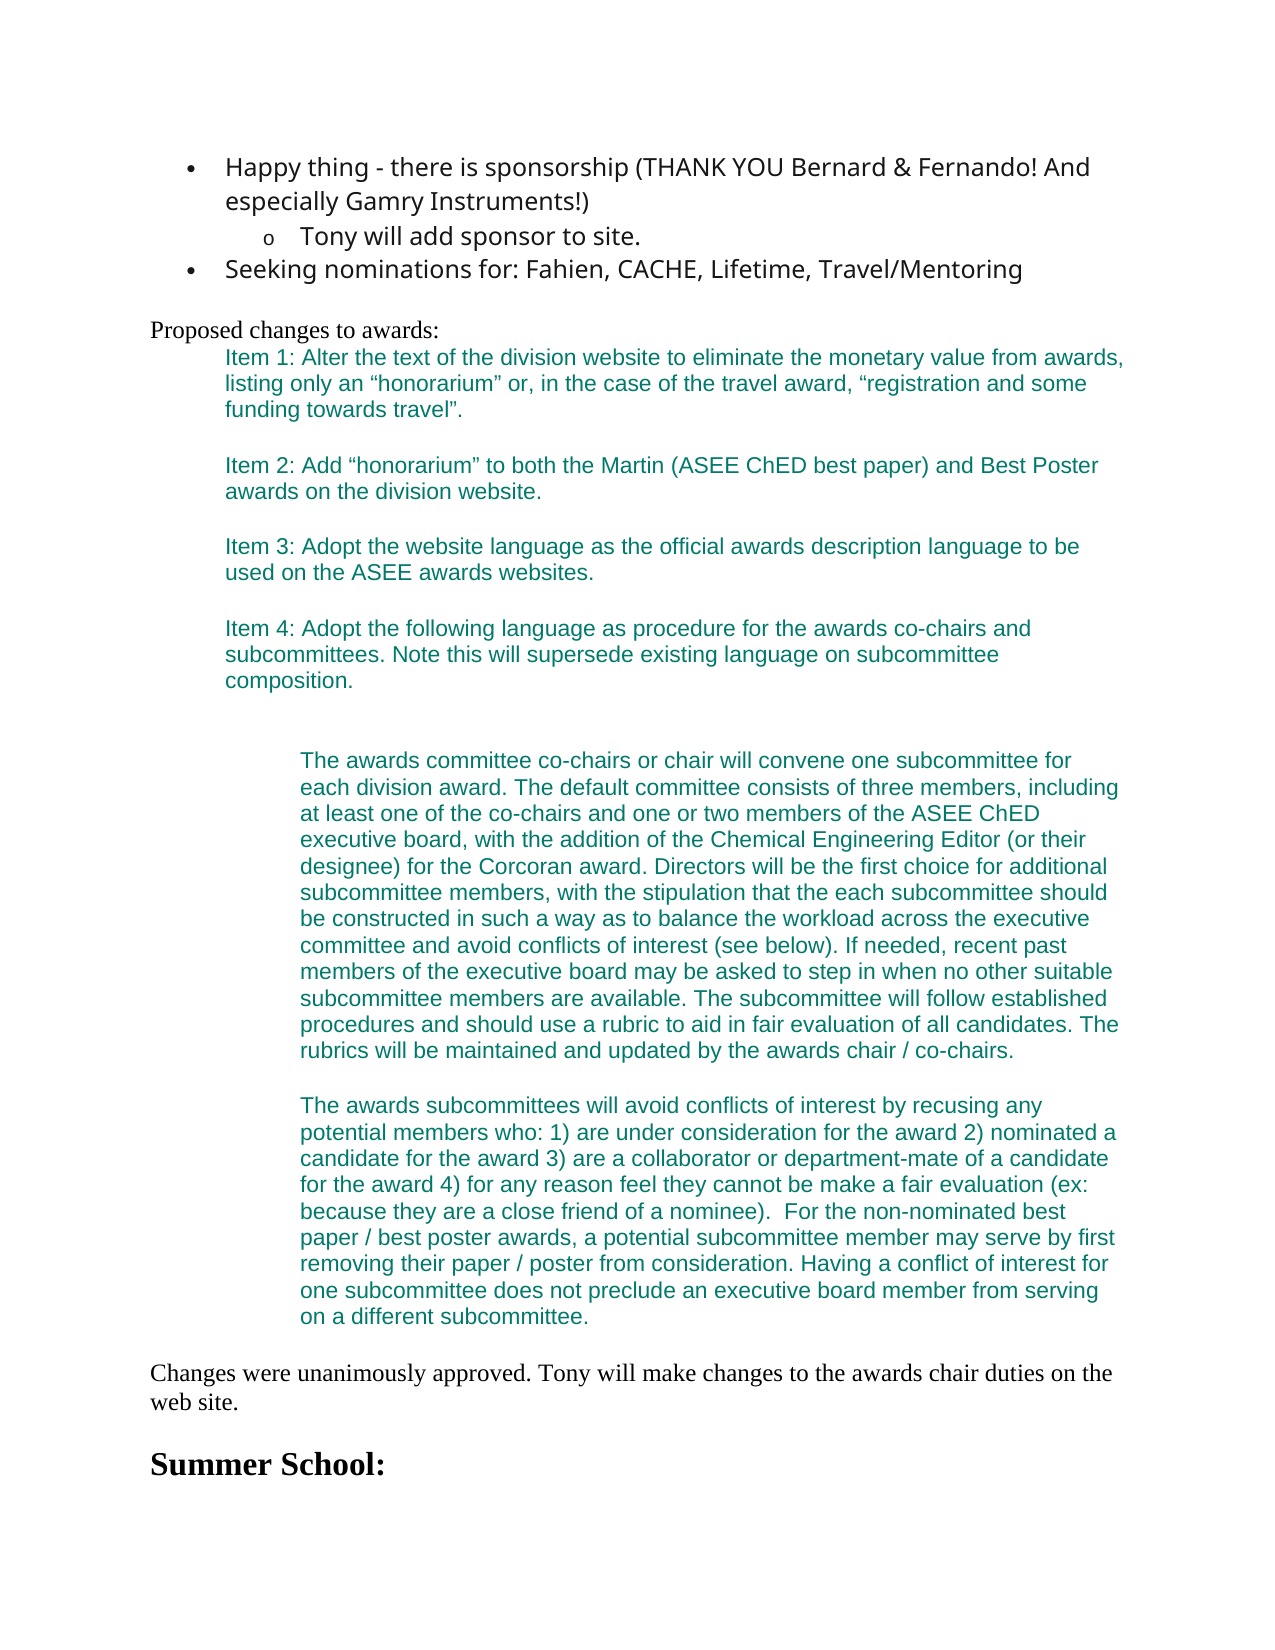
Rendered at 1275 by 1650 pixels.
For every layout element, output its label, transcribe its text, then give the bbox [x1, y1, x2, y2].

text Changes were unanimously approved. Tony will make changes to the awards chair duties on the web site. [150, 1358, 1125, 1416]
text Proposed changes to awards: [150, 315, 1125, 344]
text Summer School: [150, 1444, 1125, 1483]
text Item 3: Adopt the website language as the official awards description language to be used on the ASEE awards websites. [225, 533, 1125, 586]
text The awards subcommittees will avoid conflicts of interest by recusing any potential members who: 1) are under consideration for the award 2) nominated a candidate for the award 3) are a collaborator or department-mate of a candidate for the award 4) for any reason feel they cannot be make a fair evaluation (ex: because they are a close friend of a nominee). For the non-nominated best paper / best poster awards, a potential subcommittee member may serve by first removing their paper / poster from consideration. Having a conflict of interest for one subcommittee does not preclude an executive board member from serving on a different subcommittee. [300, 1092, 1125, 1329]
list Happy thing - there is sponsorship (THANK YOU Bernard & Fernando! And especially Gamry Instruments!) [187, 150, 1125, 218]
list Seeking nominations for: Fahien, CACHE, Lifetime, Travel/Mentoring [187, 252, 1125, 286]
text Item 1: Alter the text of the division website to eliminate the monetary value from awards, listing only an “honorarium” or, in the case of the travel award, “registration and some funding towards travel”. [225, 344, 1125, 423]
text The awards committee co-chairs or chair will convene one subcommittee for each division award. The default committee consists of three members, including at least one of the co-chairs and one or two members of the ASEE ChED executive board, with the addition of the Chemical Engineering Editor (or their designee) for the Corcoran award. Directors will be the first choice for additional subcommittee members, with the stipulation that the each subcommittee should be constructed in such a way as to balance the workload across the executive committee and avoid conflicts of interest (see below). If needed, recent past members of the executive board may be asked to step in when no other suitable subcommittee members are available. The subcommittee will follow established procedures and should use a rubric to aid in fair evaluation of all candidates. The rubrics will be maintained and updated by the awards chair / co-chairs. [300, 747, 1125, 1063]
text Item 4: Adopt the following language as procedure for the awards co-chairs and subcommittees. Note this will supersede existing language on subcommittee composition. [225, 614, 1125, 693]
text Item 2: Add “honorarium” to both the Martin (ASEE ChED best paper) and Best Poster awards on the division website. [225, 452, 1125, 504]
list Tony will add sponsor to site. [262, 218, 1125, 252]
